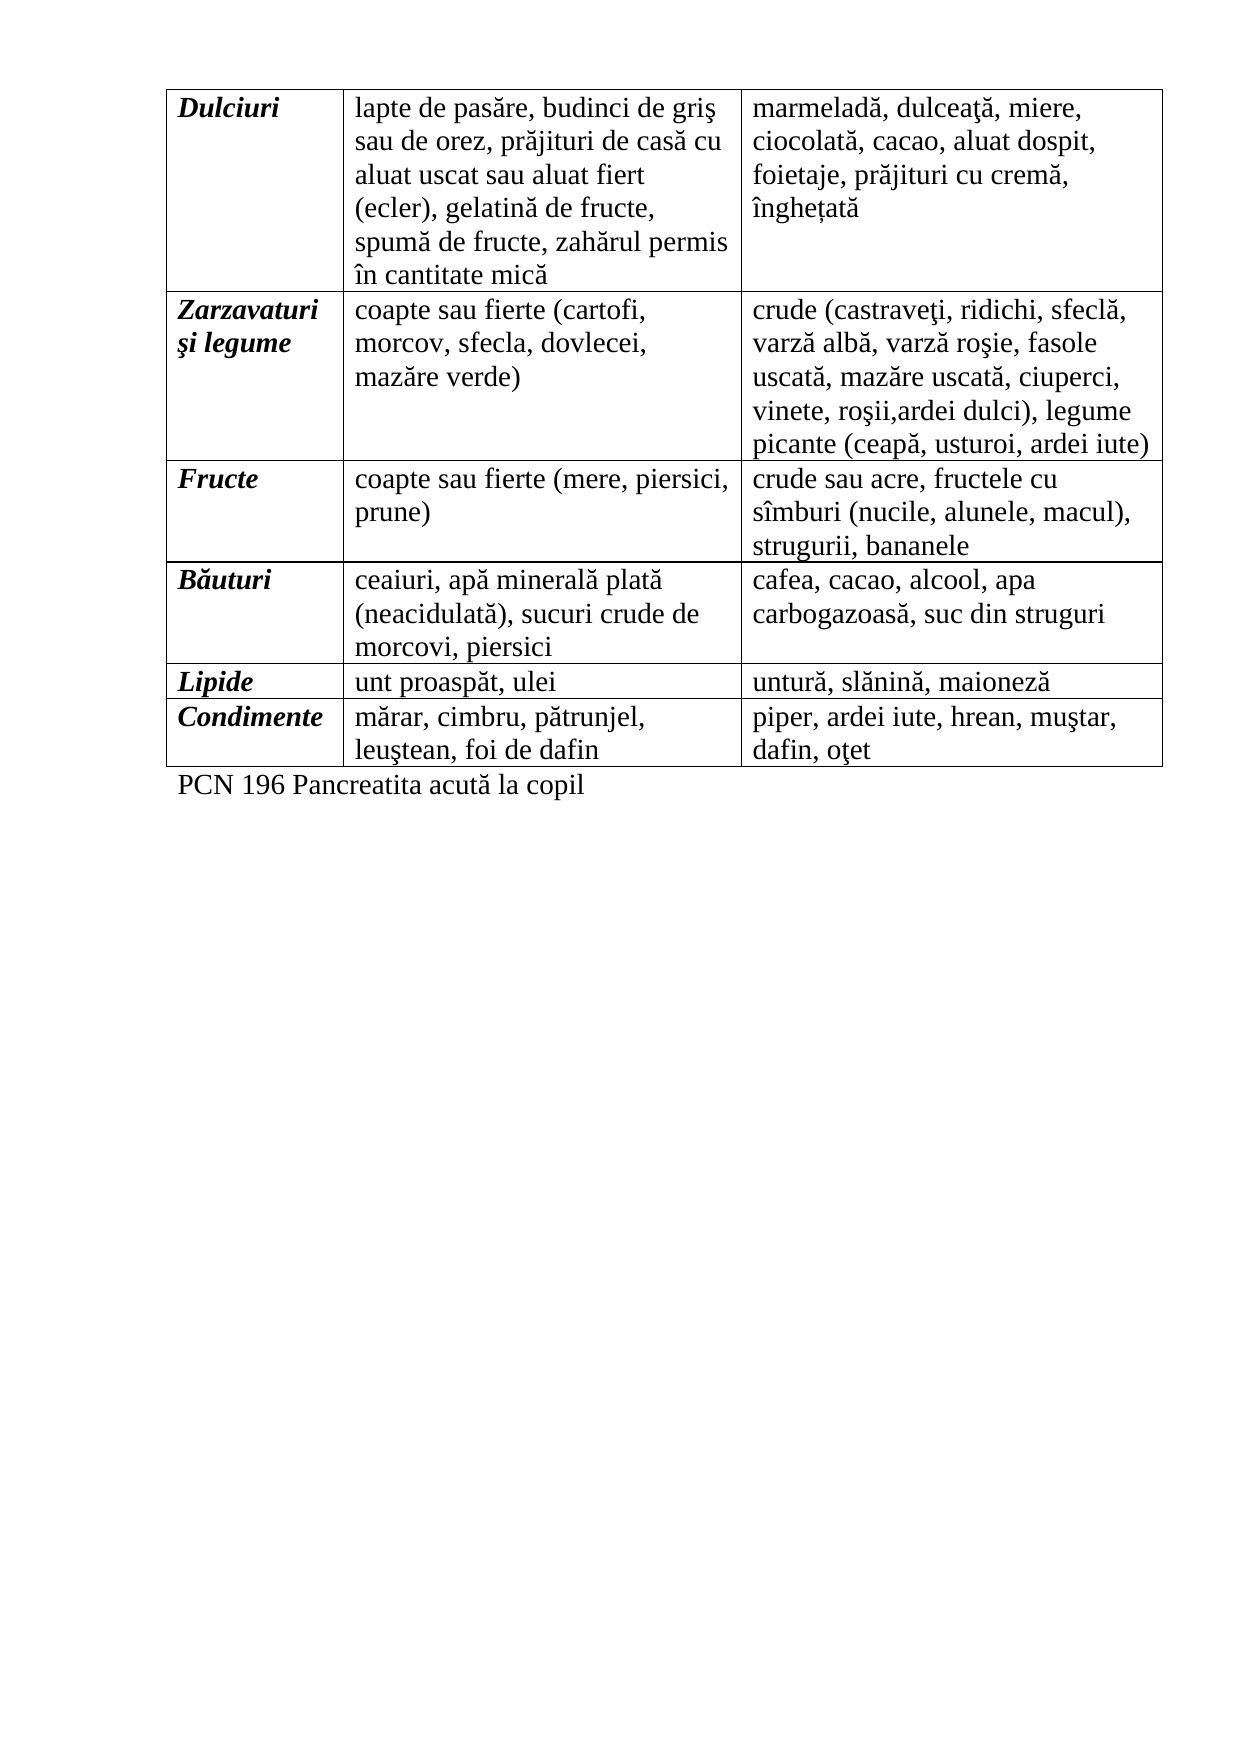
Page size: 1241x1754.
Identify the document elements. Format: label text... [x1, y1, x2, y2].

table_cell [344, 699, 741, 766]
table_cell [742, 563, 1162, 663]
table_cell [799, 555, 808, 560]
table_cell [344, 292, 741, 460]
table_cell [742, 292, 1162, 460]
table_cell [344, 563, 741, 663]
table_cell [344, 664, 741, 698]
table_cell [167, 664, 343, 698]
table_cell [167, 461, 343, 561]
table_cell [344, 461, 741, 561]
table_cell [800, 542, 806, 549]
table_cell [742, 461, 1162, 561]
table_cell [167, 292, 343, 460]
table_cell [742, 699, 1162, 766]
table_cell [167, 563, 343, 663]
text PCN 196 Pancreatita acută la copil [177, 767, 1152, 800]
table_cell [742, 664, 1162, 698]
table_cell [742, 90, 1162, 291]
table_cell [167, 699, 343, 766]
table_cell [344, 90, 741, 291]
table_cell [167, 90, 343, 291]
